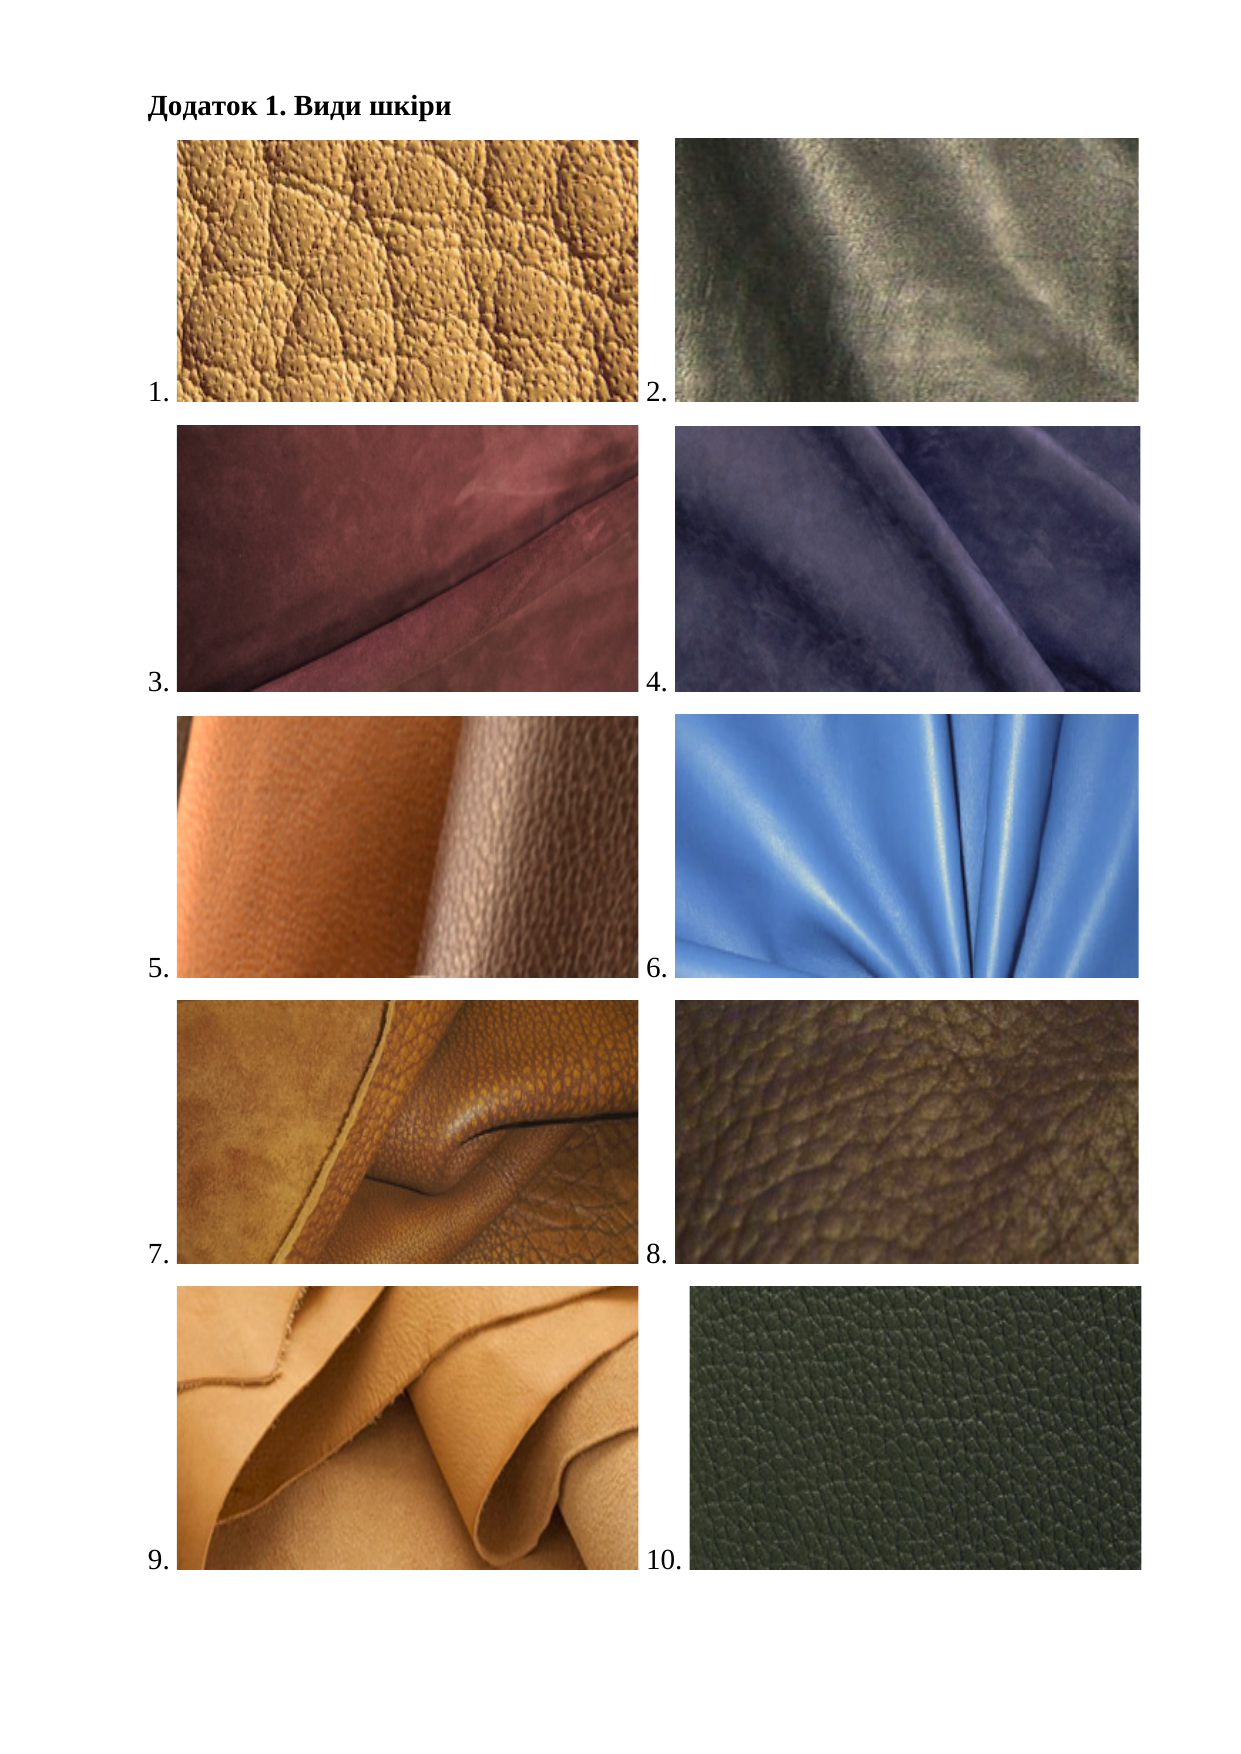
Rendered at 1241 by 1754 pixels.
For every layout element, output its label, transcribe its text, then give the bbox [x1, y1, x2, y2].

picture [675, 1000, 1139, 1264]
picture [675, 714, 1139, 978]
text Додаток 1. Види шкіри [148, 88, 1152, 122]
picture [675, 426, 1141, 692]
picture [176, 425, 639, 692]
picture [689, 1286, 1142, 1570]
picture [176, 140, 639, 402]
picture [176, 716, 639, 978]
picture [176, 1000, 639, 1264]
picture [675, 138, 1139, 402]
picture [176, 1286, 639, 1570]
